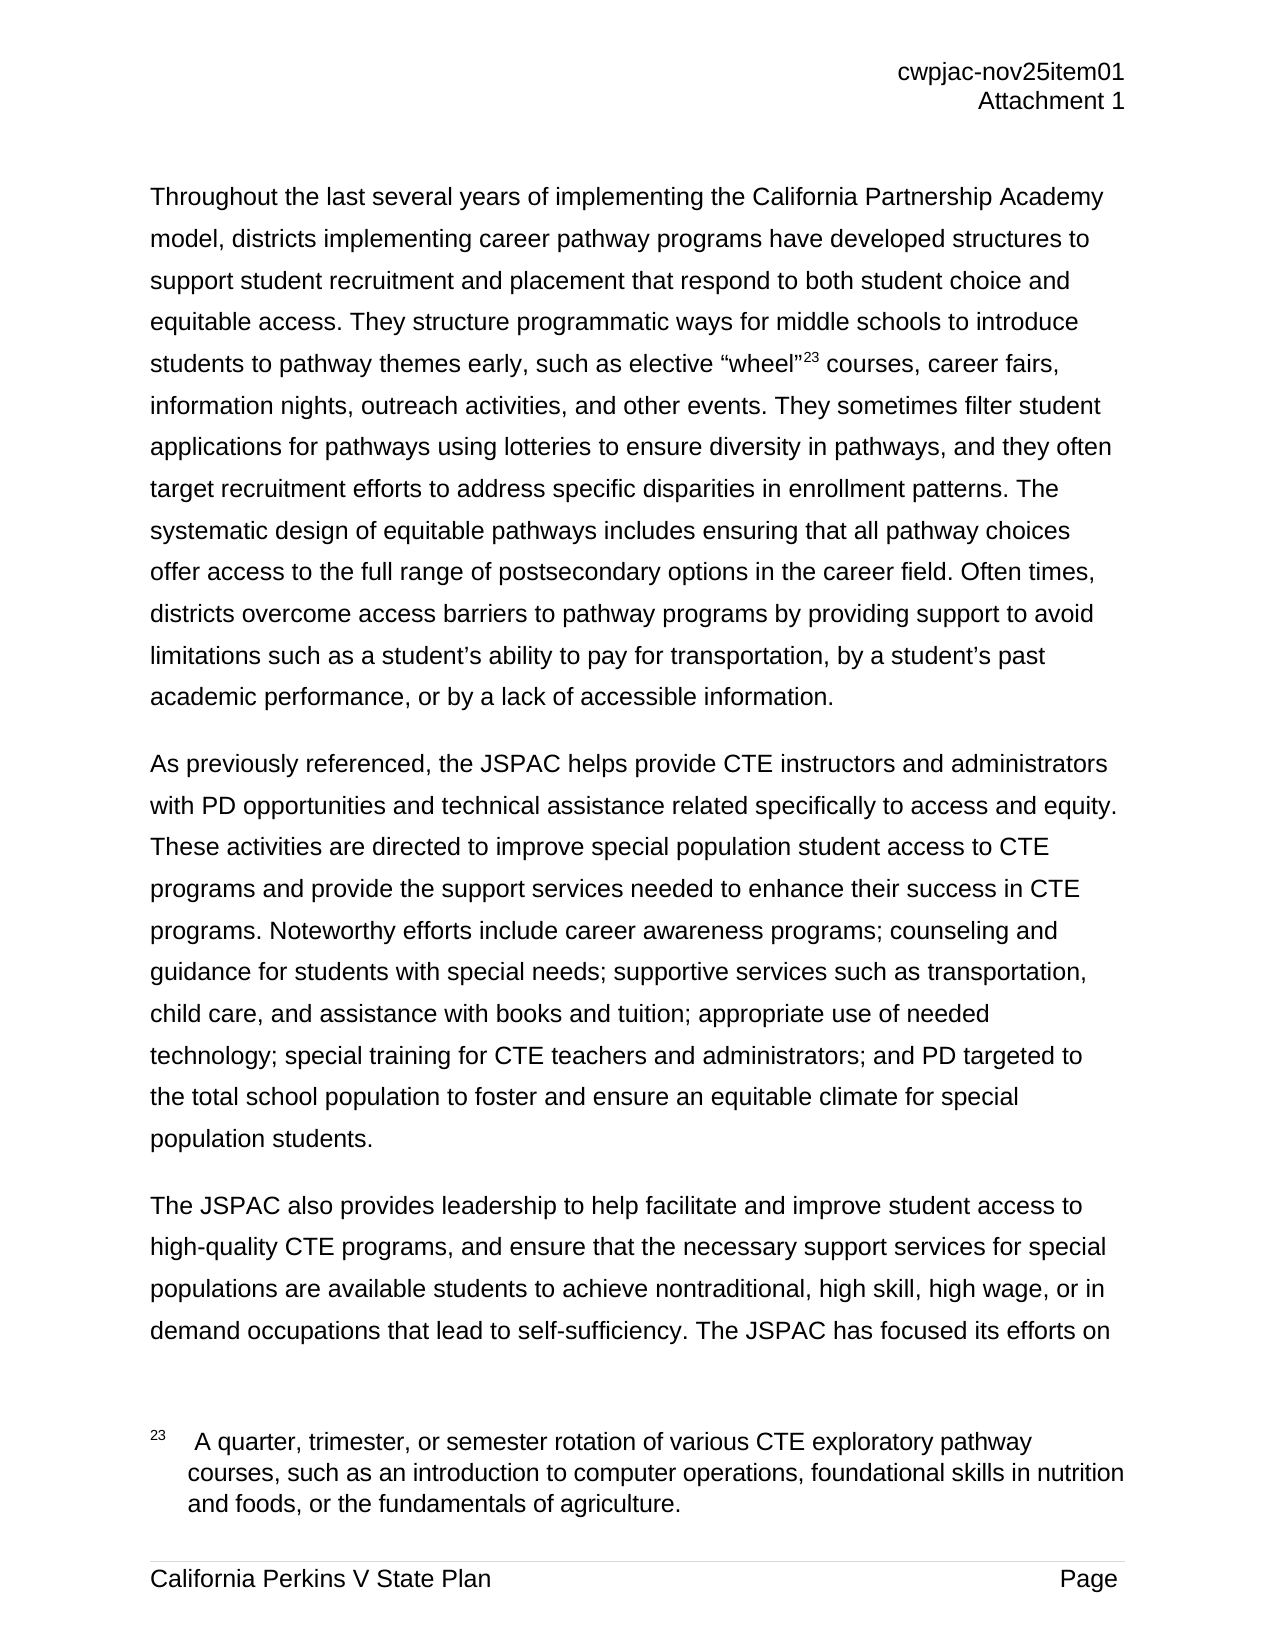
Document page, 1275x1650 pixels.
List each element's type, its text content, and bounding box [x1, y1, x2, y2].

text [150, 1178, 1125, 1344]
text As previously referenced, the JSPAC helps provide CTE instructors and administrators with PD opportunities and technical assistance related specifically to access and equity. These activities are directed to improve special population student access to CTE programs and provide the support services needed to enhance their success in CTE programs. Noteworthy efforts include career awareness programs; counseling and guidance for students with special needs; supportive services such as transportation, child care, and assistance with books and tuition; appropriate use of needed technology; special training for CTE teachers and administrators; and PD targeted to the total school population to foster and ensure an equitable climate for special population students. [150, 736, 1125, 1153]
text Throughout the last several years of implementing the California Partnership Academy model, districts implementing career pathway programs have developed structures to support student recruitment and placement that respond to both student choice and equitable access. They structure programmatic ways for middle schools to introduce students to pathway themes early, such as elective “wheel” courses, career fairs, information nights, outreach activities, and other events. They sometimes filter student applications for pathways using lotteries to ensure diversity in pathways, and they often target recruitment efforts to address specific disparities in enrollment patterns. The systematic design of equitable pathways includes ensuring that all pathway choices offer access to the full range of postsecondary options in the career field. Often times, districts overcome access barriers to pathway programs by providing support to avoid limitations such as a student’s ability to pay for transportation, by a student’s past academic performance, or by a lack of accessible information. [150, 169, 1125, 711]
